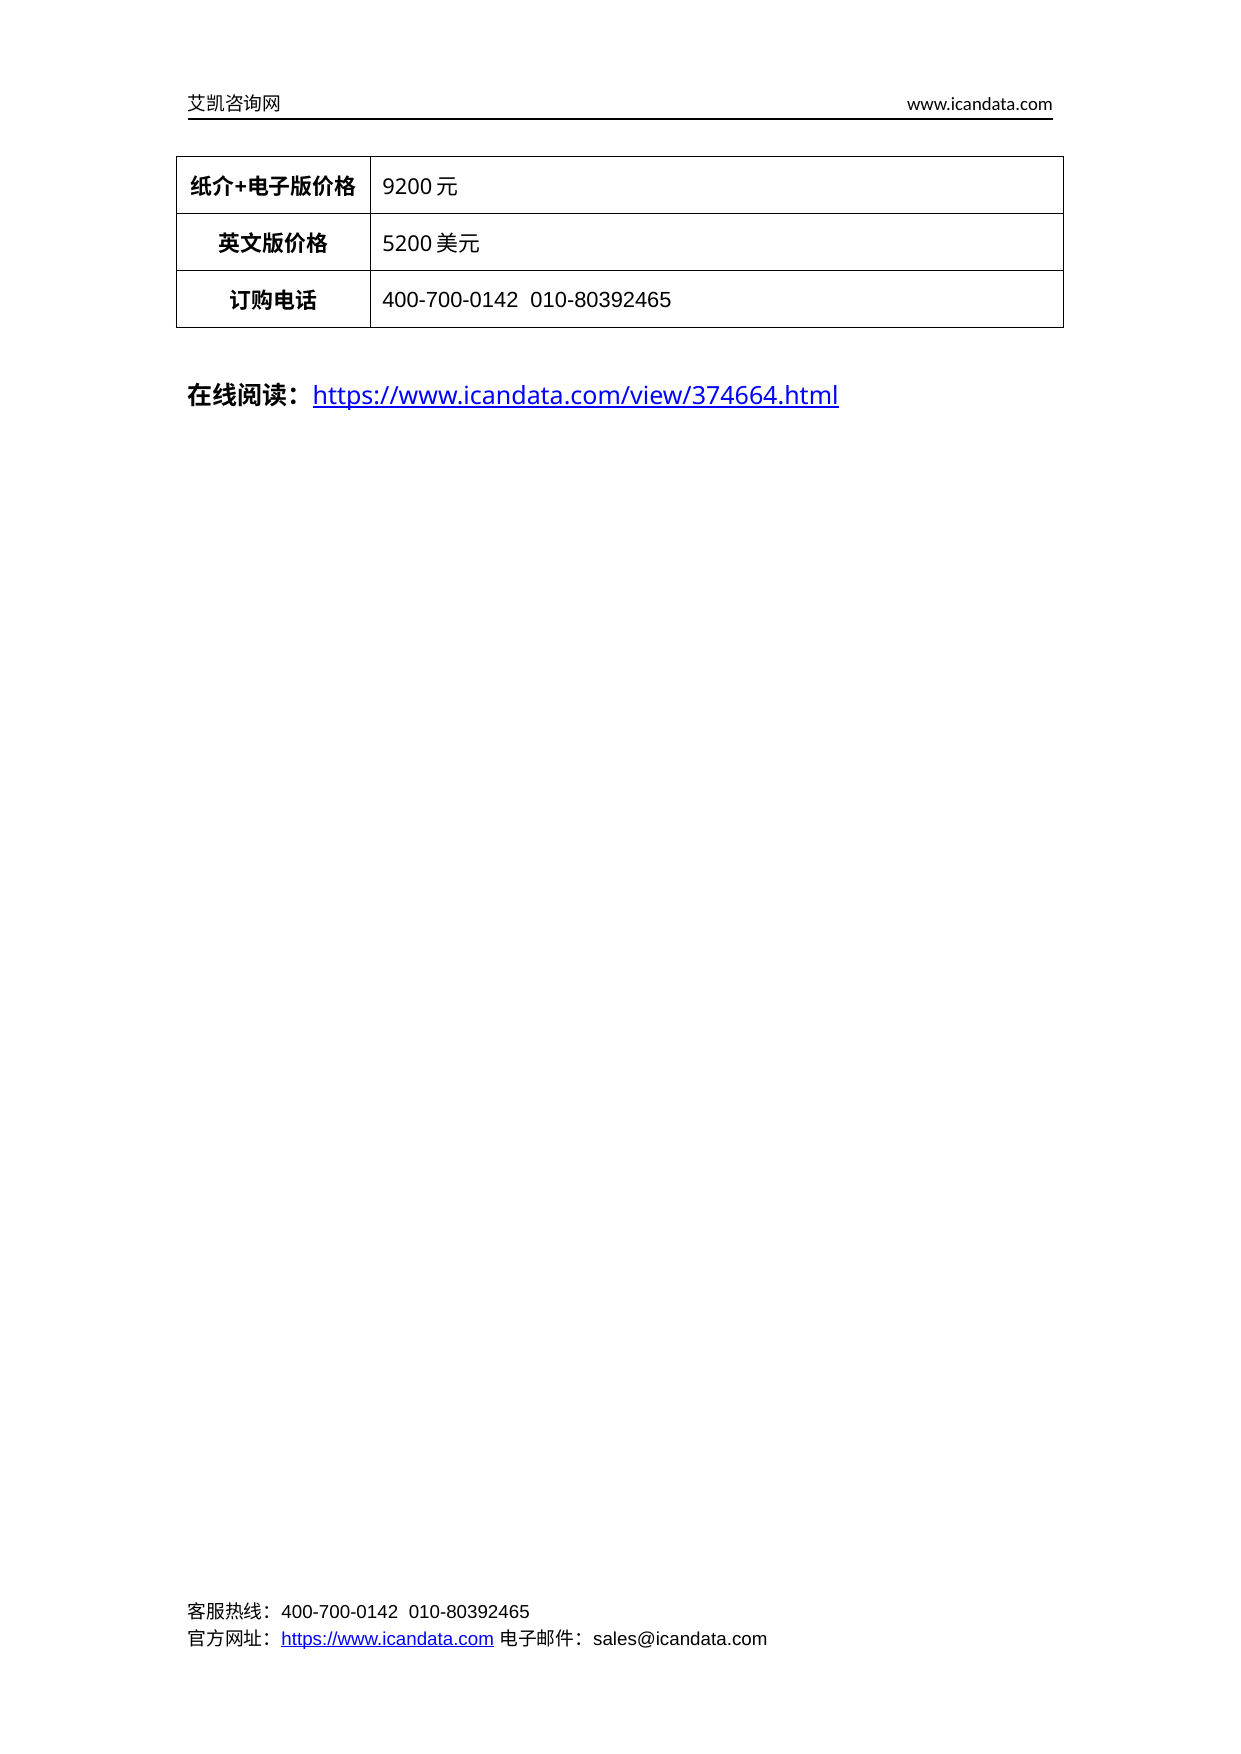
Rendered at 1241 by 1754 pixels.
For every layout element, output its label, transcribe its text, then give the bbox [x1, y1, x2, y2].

table_cell 订购电话 [177, 271, 370, 327]
text 在线阅读：https://www.icandata.com/view/374664.html [187, 361, 1053, 426]
table_cell 400-700-0142 010-80392465 [371, 271, 1063, 327]
table_cell 纸介+电子版价格 [177, 157, 370, 213]
table_cell 英文版价格 [177, 214, 370, 270]
table_cell 5200美元 [371, 214, 1063, 270]
table_cell 9200元 [371, 157, 1063, 213]
